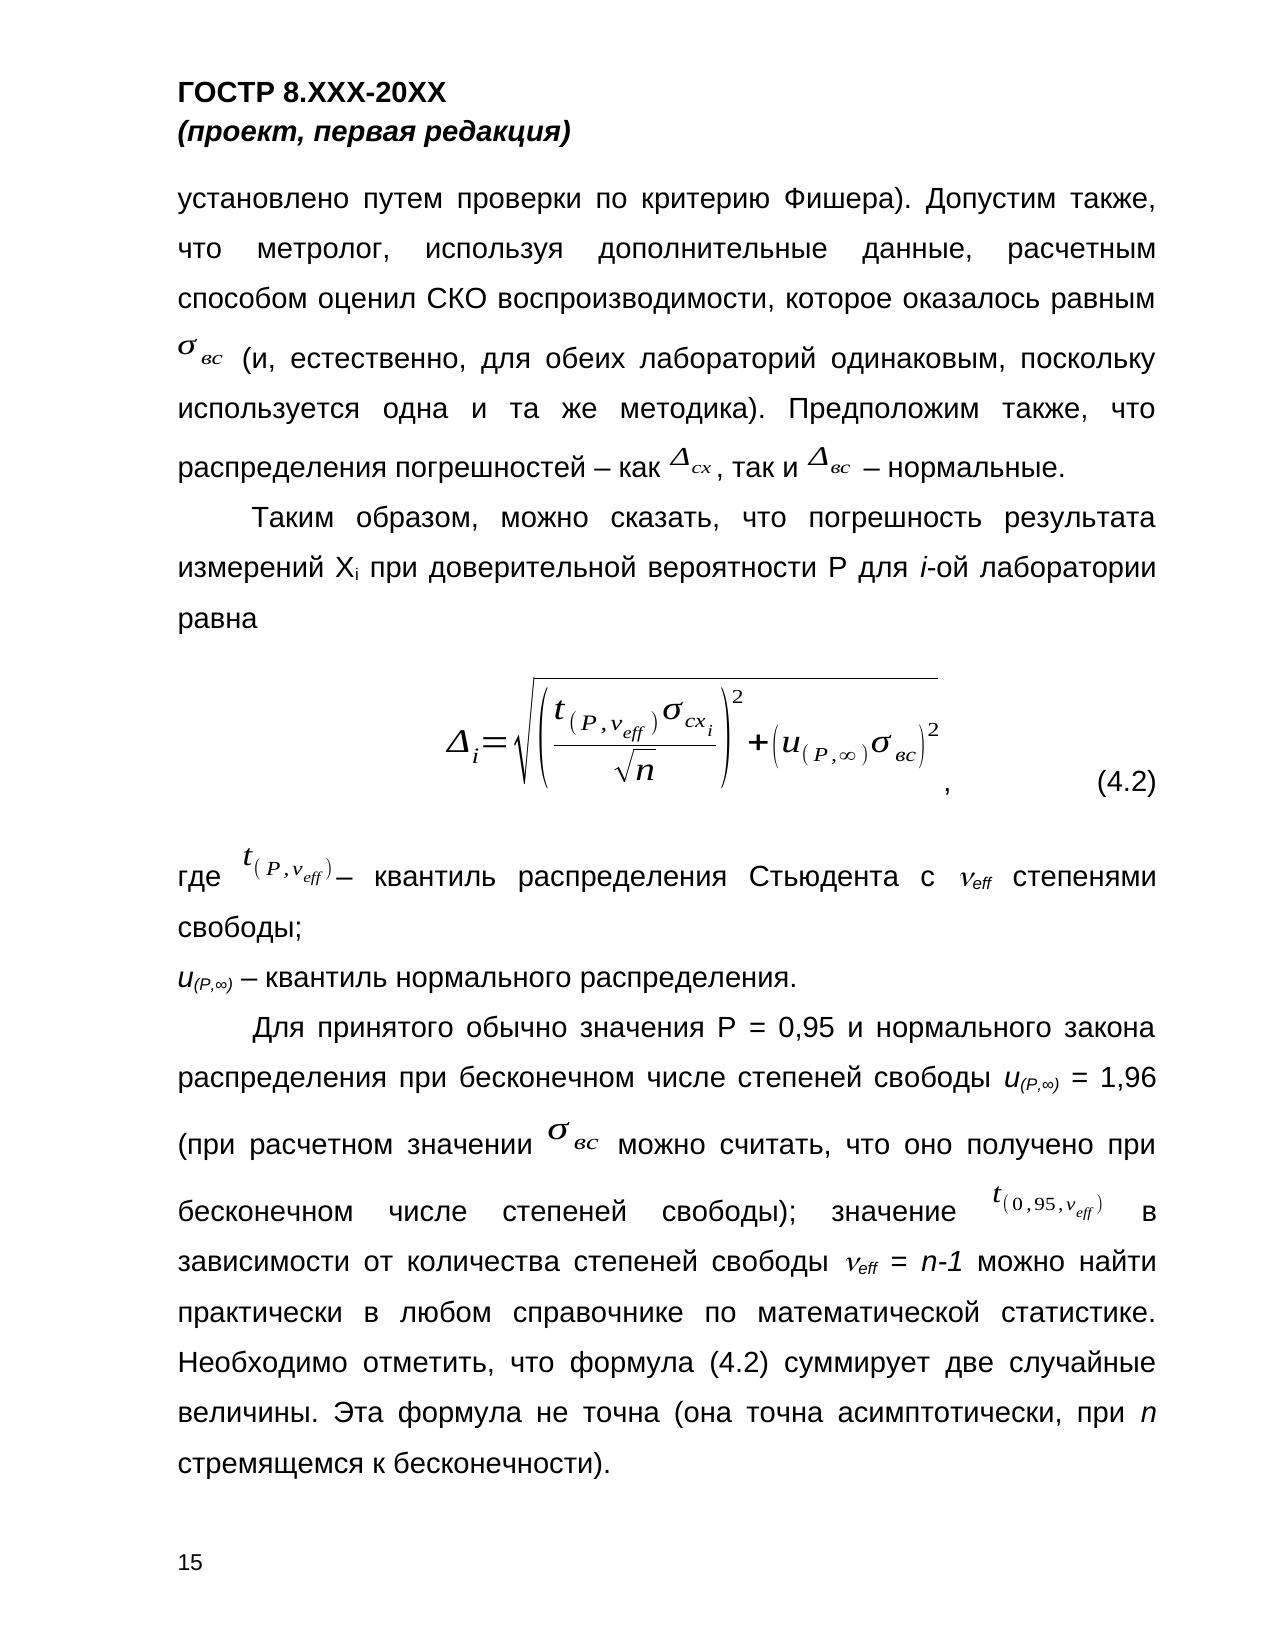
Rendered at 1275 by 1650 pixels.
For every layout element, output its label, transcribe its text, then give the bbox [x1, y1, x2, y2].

text где – квантиль распределения Стьюдента с eff степенями свободы; [177, 839, 1157, 943]
text u(Р,∞) – квантиль нормального распределения. [177, 960, 1157, 993]
text , (4.2) [177, 676, 1157, 798]
text Для принятого обычно значения Р = 0,95 и нормального закона распределения при бесконечном числе степеней свободы u(Р,∞) = 1,96 (при расчетном значении можно считать, что оно получено при бесконечном числе степеней свободы); значение в зависимости от количества степеней свободы eff = n-1 можно найти практически в любом справочнике по математической статистике. Необходимо отметить, что формула (4.2) суммирует две случайные величины. Эта формула не точна (она точна асимптотически, при n стремящемся к бесконечности). [177, 1010, 1157, 1479]
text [177, 181, 1157, 483]
text Таким образом, можно сказать, что погрешность результата измерений Хi при доверительной вероятности Р для i-ой лаборатории равна [177, 500, 1157, 634]
